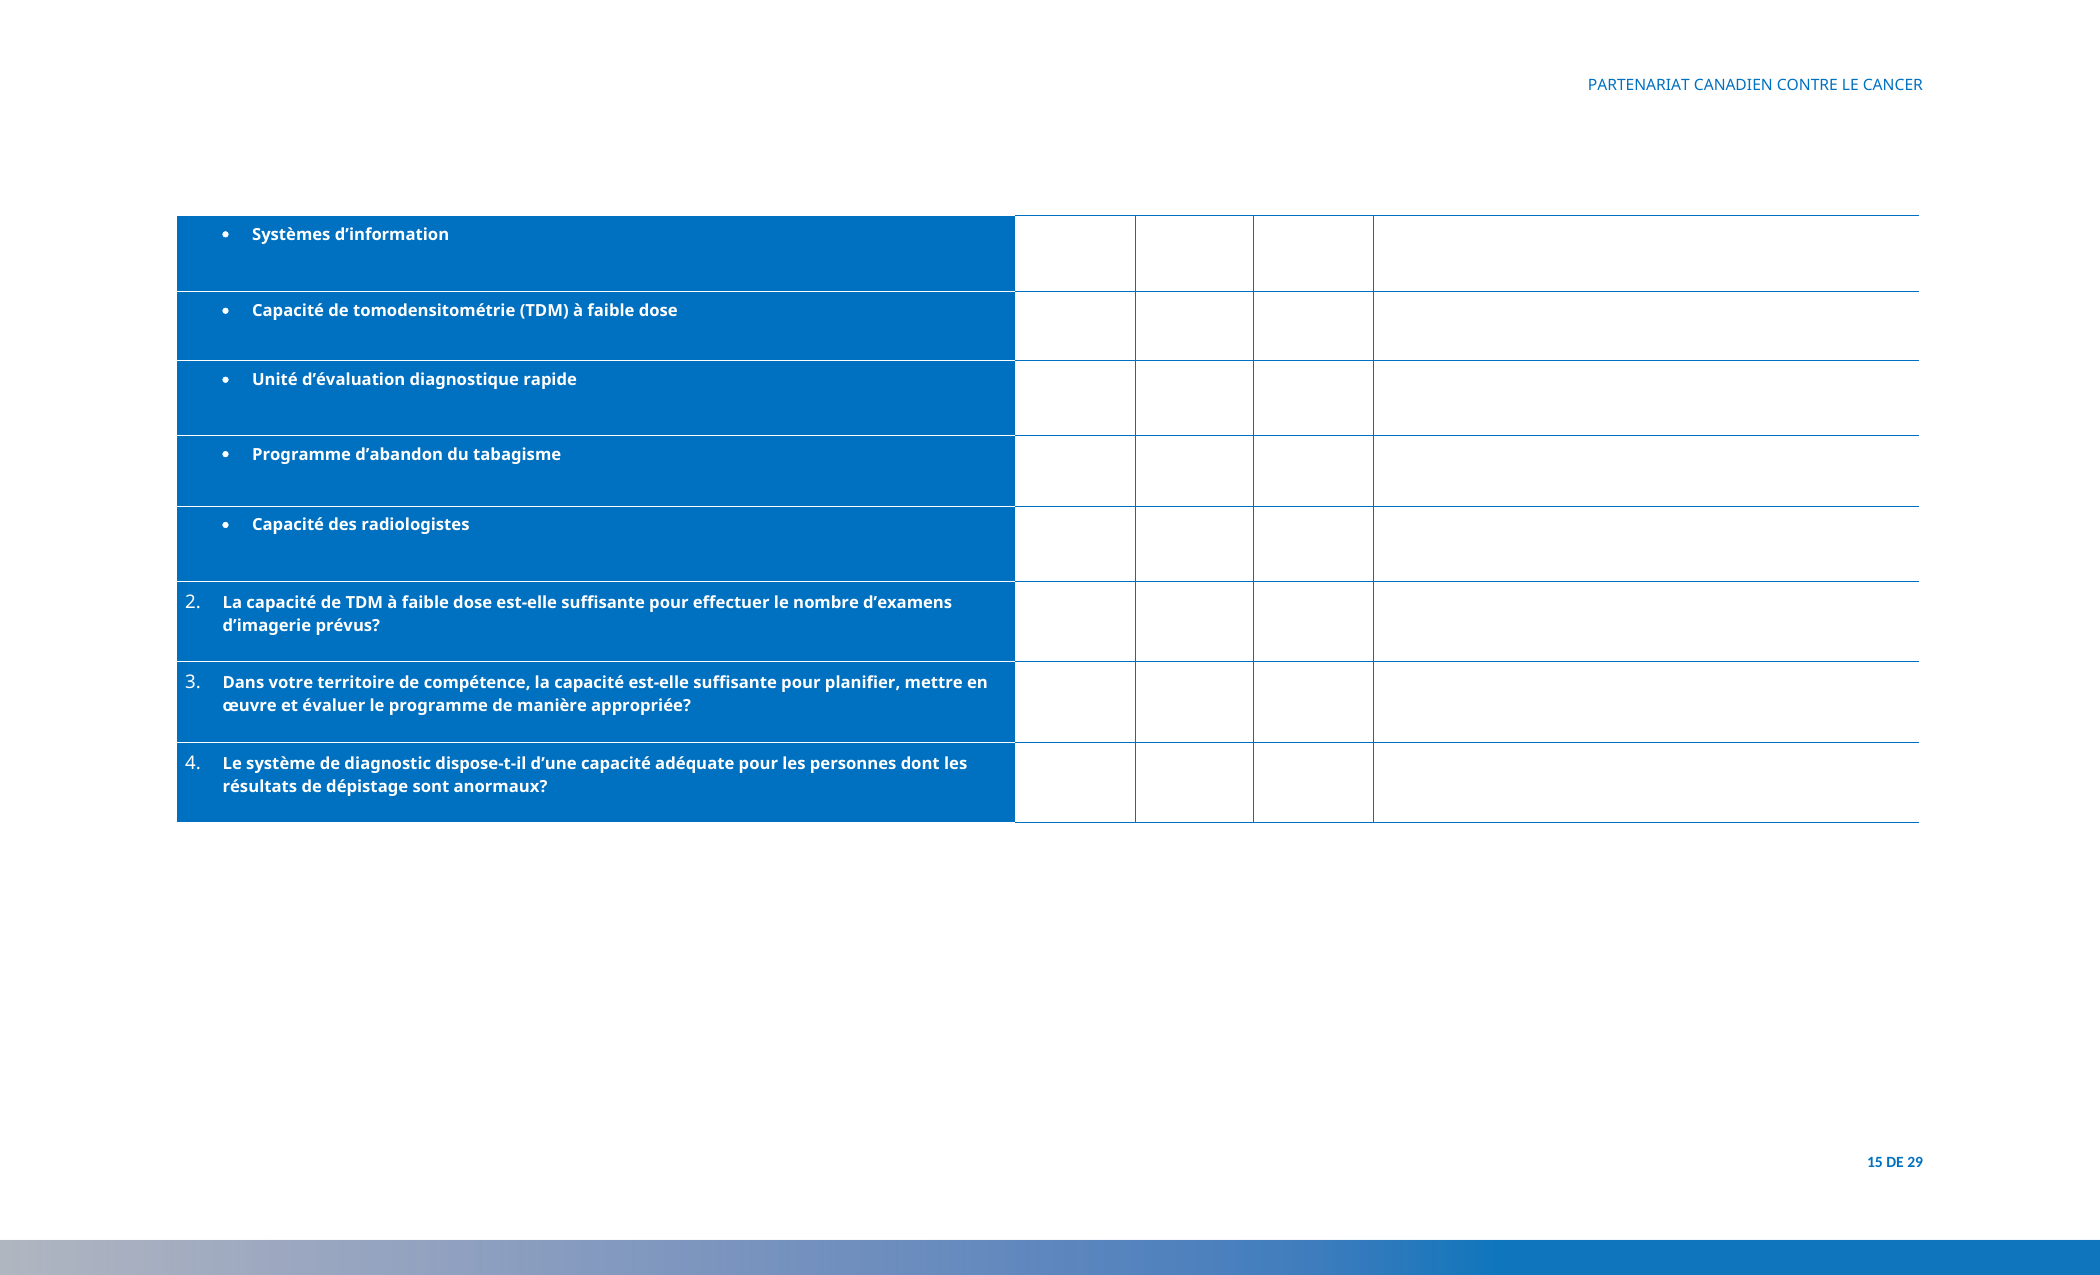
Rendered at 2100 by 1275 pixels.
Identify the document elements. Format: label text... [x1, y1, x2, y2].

table_cell [1015, 436, 1135, 506]
table_cell [1136, 743, 1253, 822]
table_cell [1136, 436, 1253, 506]
table_cell Systèmes d’information [177, 216, 1015, 291]
table_cell Programme d’abandon du tabagisme [177, 436, 1015, 506]
table_cell [1374, 216, 1919, 291]
table_cell [1015, 582, 1135, 661]
table_cell [1254, 361, 1373, 435]
table_cell [1015, 507, 1135, 581]
table_cell [1254, 507, 1373, 581]
table_cell [1136, 662, 1253, 742]
table_cell Capacité des radiologistes [177, 507, 1015, 581]
table_cell [1254, 582, 1373, 661]
table_cell [1015, 743, 1135, 822]
table_cell [1015, 292, 1135, 360]
table_cell [1015, 361, 1135, 435]
table_cell [1136, 361, 1253, 435]
picture [0, 981, 2100, 1275]
table_cell [1374, 662, 1919, 742]
table_cell Unité d’évaluation diagnostique rapide [177, 361, 1015, 435]
table_cell [1374, 361, 1919, 435]
table_cell Dans votre territoire de compétence, la capacité est-elle suffisante pour planifier, mettre en œuvre et évaluer le programme de manière appropriée? [177, 662, 1015, 742]
table_cell [1136, 292, 1253, 360]
table_cell [1015, 662, 1135, 742]
table_cell [1374, 743, 1919, 822]
table_cell [1374, 292, 1919, 360]
table_cell [1136, 216, 1253, 291]
table_cell [1136, 507, 1253, 581]
table_cell [1254, 436, 1373, 506]
table_cell [1374, 436, 1919, 506]
table_cell Le système de diagnostic dispose-t-il d’une capacité adéquate pour les personnes dont les résultats de dépistage sont anormaux? [177, 743, 1015, 822]
table_cell [1374, 507, 1919, 581]
table_cell [1374, 582, 1919, 661]
table_cell [1136, 582, 1253, 661]
table_cell [1254, 743, 1373, 822]
table_cell Capacité de tomodensitométrie (TDM) à faible dose [177, 292, 1015, 360]
table_cell [1254, 216, 1373, 291]
table_cell La capacité de TDM à faible dose est-elle suffisante pour effectuer le nombre d’examens d’imagerie prévus? [177, 582, 1015, 661]
table_cell [1254, 662, 1373, 742]
table_cell [1254, 292, 1373, 360]
table_cell [1015, 216, 1135, 291]
